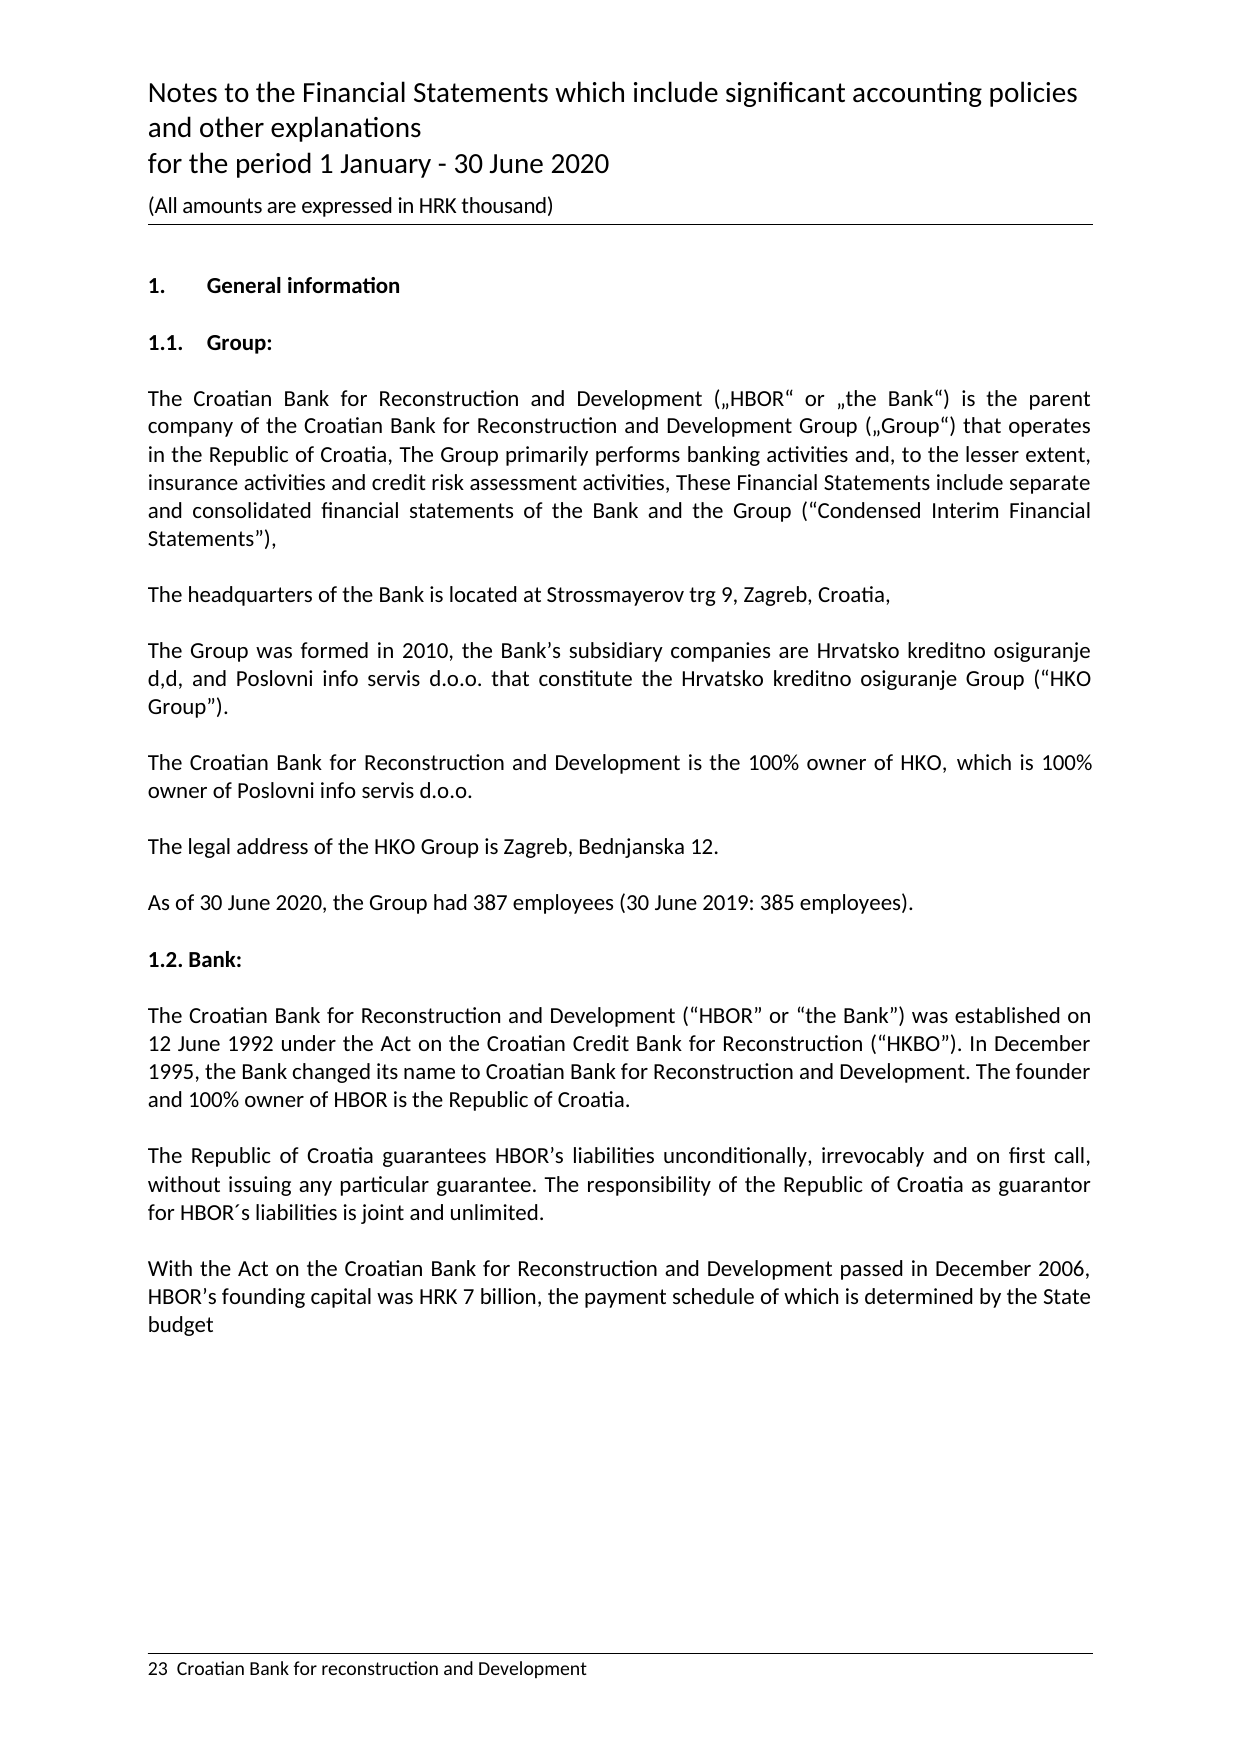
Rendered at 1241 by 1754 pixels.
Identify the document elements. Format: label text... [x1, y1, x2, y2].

text The Croatian Bank for Reconstruction and Development (“HBOR” or “the Bank”) was established on 12 June 1992 under the Act on the Croatian Credit Bank for Reconstruction (“HKBO”). In December 1995, the Bank changed its name to Croatian Bank for Reconstruction and Development. The founder and 100% owner of HBOR is the Republic of Croatia. [148, 1001, 1093, 1113]
text 1.2. Bank: [148, 945, 1093, 973]
text The headquarters of the Bank is located at Strossmayerov trg 9, Zagreb, Croatia, [148, 580, 1093, 608]
list General information [148, 271, 1093, 299]
text With the Act on the Croatian Bank for Reconstruction and Development passed in December 2006, HBOR’s founding capital was HRK 7 billion, the payment schedule of which is determined by the State budget [148, 1254, 1093, 1338]
text The Group was formed in 2010, the Bank’s subsidiary companies are Hrvatsko kreditno osiguranje d,d, and Poslovni info servis d.o.o. that constitute the Hrvatsko kreditno osiguranje Group (“HKO Group”). [148, 636, 1093, 720]
text The Croatian Bank for Reconstruction and Development („HBOR“ or „the Bank“) is the parent company of the Croatian Bank for Reconstruction and Development Group („Group“) that operates in the Republic of Croatia, The Group primarily performs banking activities and, to the lesser extent, insurance activities and credit risk assessment activities, These Financial Statements include separate and consolidated financial statements of the Bank and the Group (“Condensed Interim Financial Statements”), [148, 384, 1093, 552]
text The Republic of Croatia guarantees HBOR’s liabilities unconditionally, irrevocably and on first call, without issuing any particular guarantee. The responsibility of the Republic of Croatia as guarantor for HBOR´s liabilities is joint and unlimited. [148, 1142, 1093, 1226]
list Group: [148, 328, 1093, 356]
text The Croatian Bank for Reconstruction and Development is the 100% owner of HKO, which is 100% owner of Poslovni info servis d.o.o. [148, 748, 1093, 804]
text The legal address of the HKO Group is Zagreb, Bednjanska 12. [148, 832, 1093, 860]
text As of 30 June 2020, the Group had 387 employees (30 June 2019: 385 employees). [148, 888, 1093, 916]
